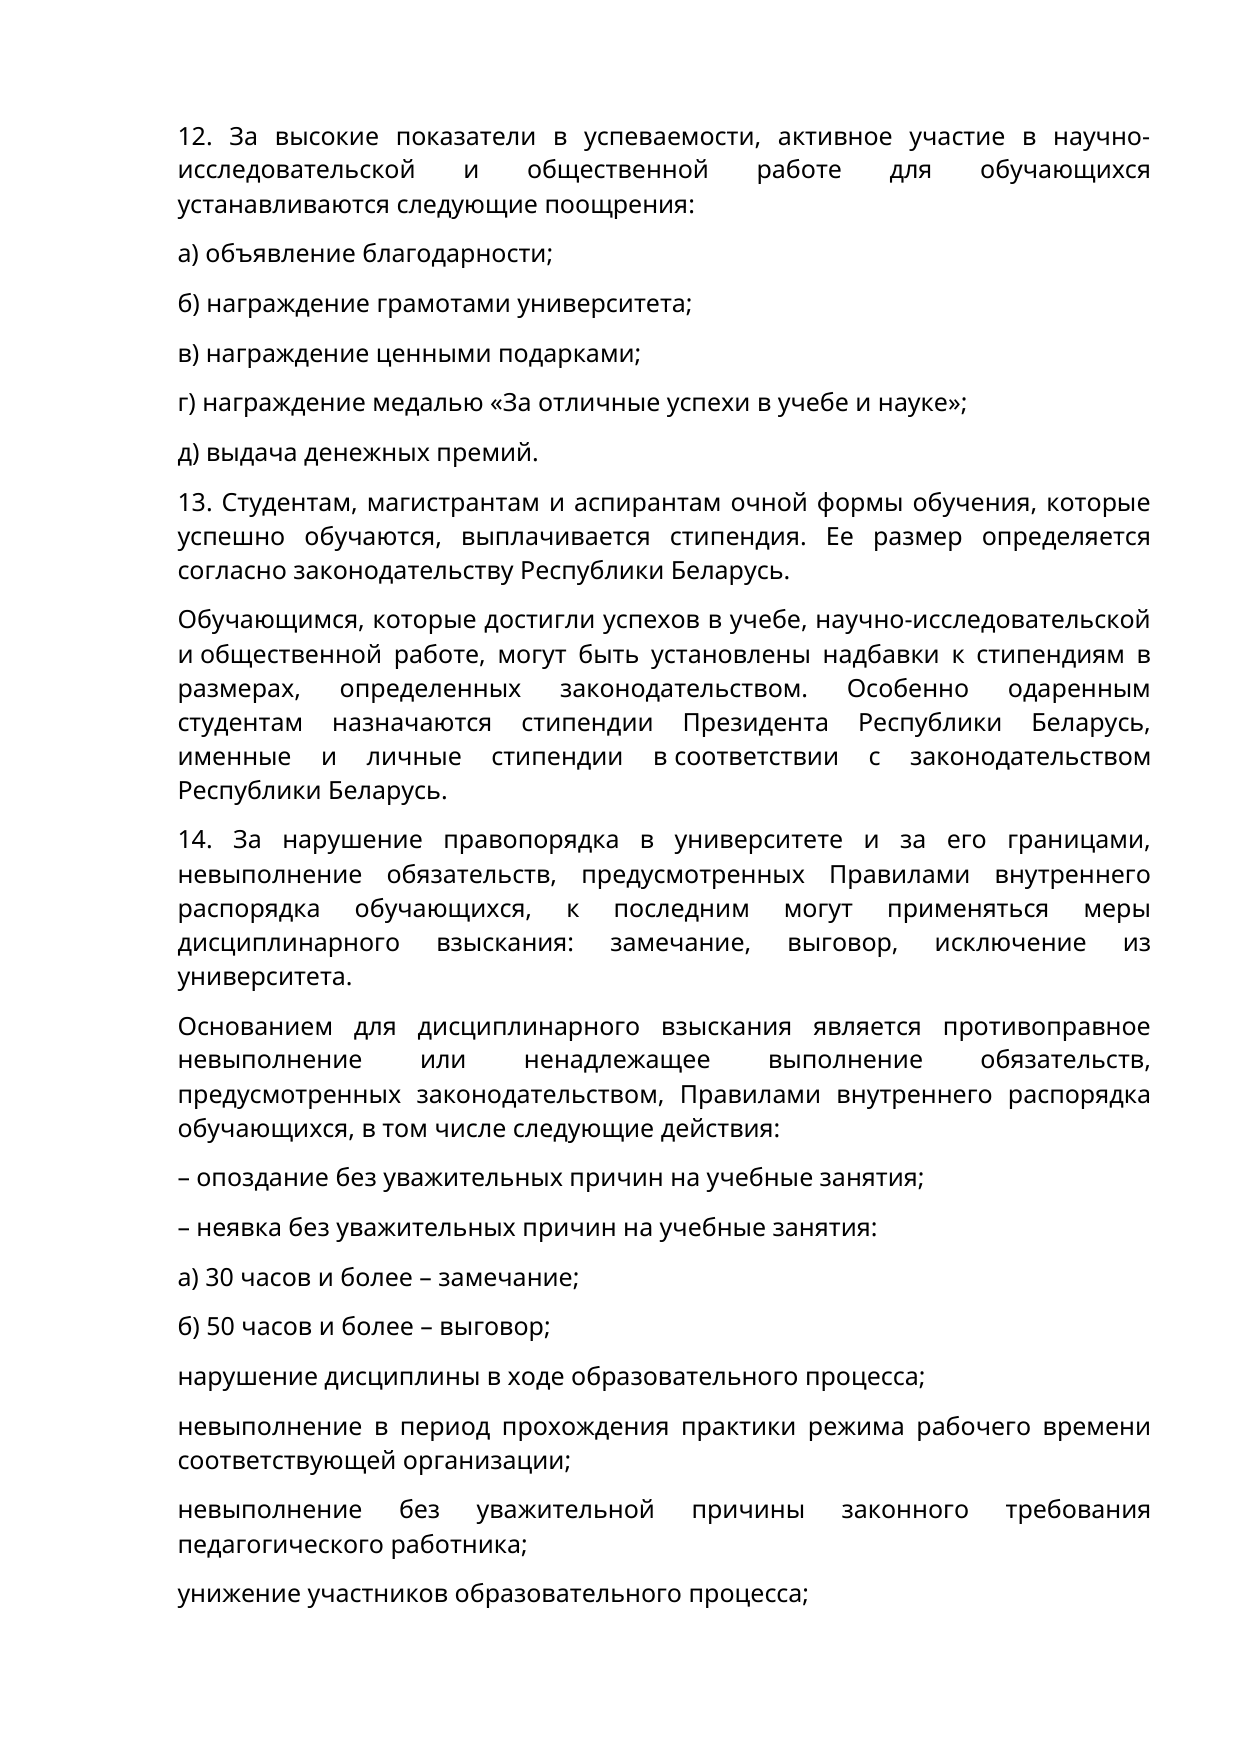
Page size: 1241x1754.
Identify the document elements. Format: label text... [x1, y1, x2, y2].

text 14. За нарушение правопорядка в университете и за его границами, невыполнение обязательств, предусмотренных Правилами внутреннего распорядка обучающихся, к последним могут применяться меры дисциплинарного взыскания: замечание, выговор, исключение из университета. [177, 822, 1152, 992]
text д) выдача денежных премий. [177, 435, 1152, 469]
text 12. За высокие показатели в успеваемости, активное участие в научно- исследовательской и общественной работе для обучающихся устанавливаются следующие поощрения: [177, 118, 1152, 220]
text – неявка без уважительных причин на учебные занятия: [177, 1210, 1152, 1244]
text а) объявление благодарности; [177, 236, 1152, 270]
text в) награждение ценными подарками; [177, 335, 1152, 369]
text унижение участников образовательного процесса; [177, 1576, 1152, 1610]
text Обучающимся, которые достигли успехов в учебе, научно-исследовательской и общественной работе, могут быть установлены надбавки к стипендиям в размерах, определенных законодательством. Особенно одаренным студентам назначаются стипендии Президента Республики Беларусь, именные и личные стипендии в соответствии с законодательством Республики Беларусь. [177, 602, 1152, 807]
text невыполнение в период прохождения практики режима рабочего времени соответствующей организации; [177, 1408, 1152, 1477]
text б) 50 часов и более – выговор; [177, 1309, 1152, 1343]
text нарушение дисциплины в ходе образовательного процесса; [177, 1359, 1152, 1393]
text г) награждение медалью «За отличные успехи в учебе и науке»; [177, 385, 1152, 419]
text б) награждение грамотами университета; [177, 286, 1152, 320]
text 13. Студентам, магистрантам и аспирантам очной формы обучения, которые успешно обучаются, выплачивается стипендия. Ее размер определяется согласно законодательству Республики Беларусь. [177, 484, 1152, 587]
text а) 30 часов и более – замечание; [177, 1259, 1152, 1293]
text Основанием для дисциплинарного взыскания является противоправное невыполнение или ненадлежащее выполнение обязательств, предусмотренных законодательством, Правилами внутреннего распорядка обучающихся, в том числе следующие действия: [177, 1008, 1152, 1144]
text невыполнение без уважительной причины законного требования педагогического работника; [177, 1492, 1152, 1560]
text – опоздание без уважительных причин на учебные занятия; [177, 1160, 1152, 1194]
